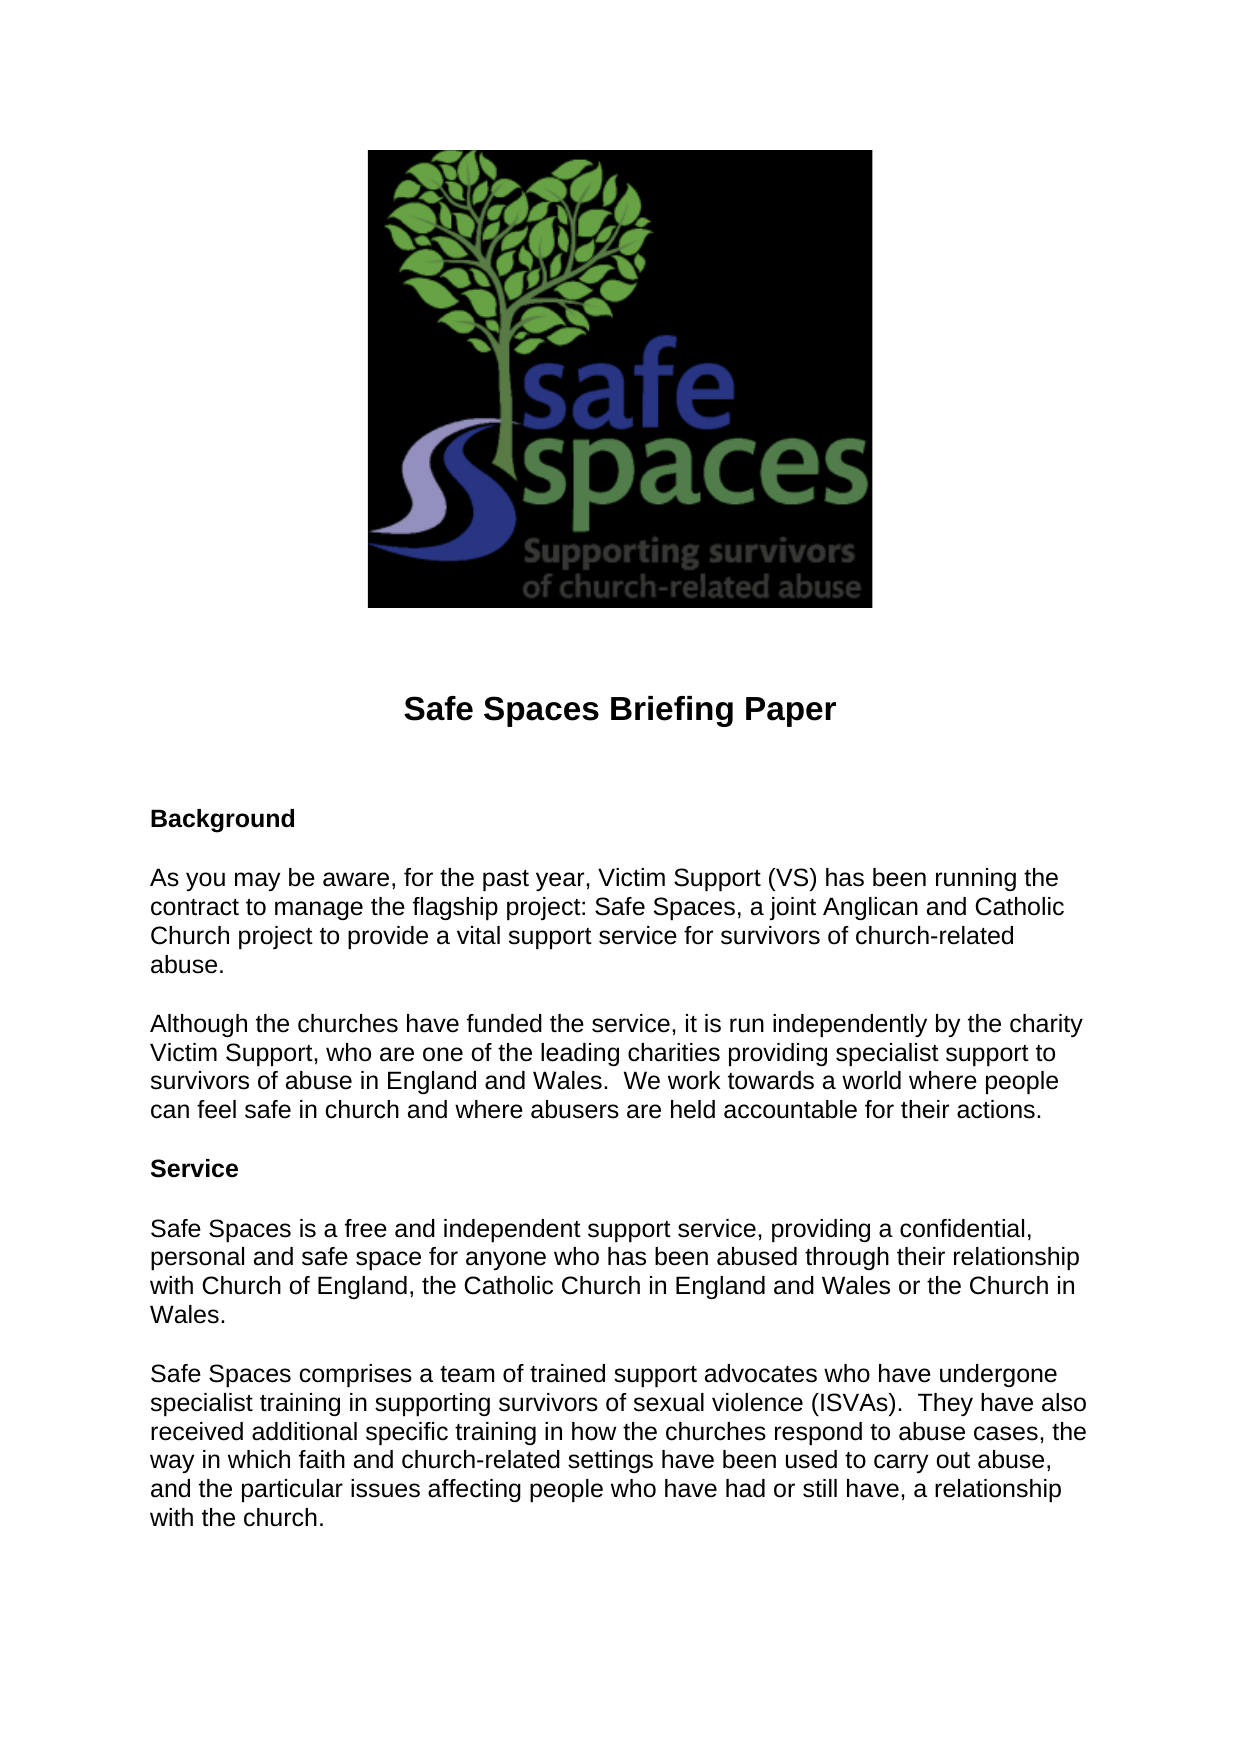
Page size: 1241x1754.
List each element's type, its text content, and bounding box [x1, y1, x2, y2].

text Safe Spaces comprises a team of trained support advocates who have undergone specialist training in supporting survivors of sexual violence (ISVAs). They have also received additional specific training in how the churches respond to abuse cases, the way in which faith and church-related settings have been used to carry out abuse, and the particular issues affecting people who have had or still have, a relationship with the church. [150, 1359, 1090, 1532]
text Service [150, 1154, 1090, 1183]
text Safe Spaces is a free and independent support service, providing a confidential, personal and safe space for anyone who has been abused through their relationship with Church of England, the Catholic Church in England and Wales or the Church in Wales. [150, 1214, 1090, 1329]
text Background [150, 804, 1090, 833]
picture [367, 150, 873, 608]
text As you may be aware, for the past year, Victim Support (VS) has been running the contract to manage the flagship project: Safe Spaces, a joint Anglican and Catholic Church project to provide a vital support service for survivors of church-related abuse. [150, 863, 1090, 978]
text Although the churches have funded the service, it is run independently by the charity Victim Support, who are one of the leading charities providing specialist support to survivors of abuse in England and Wales. We work towards a world where people can feel safe in church and where abusers are held accountable for their actions. [150, 1009, 1090, 1124]
text Safe Spaces Briefing Paper [150, 689, 1090, 728]
